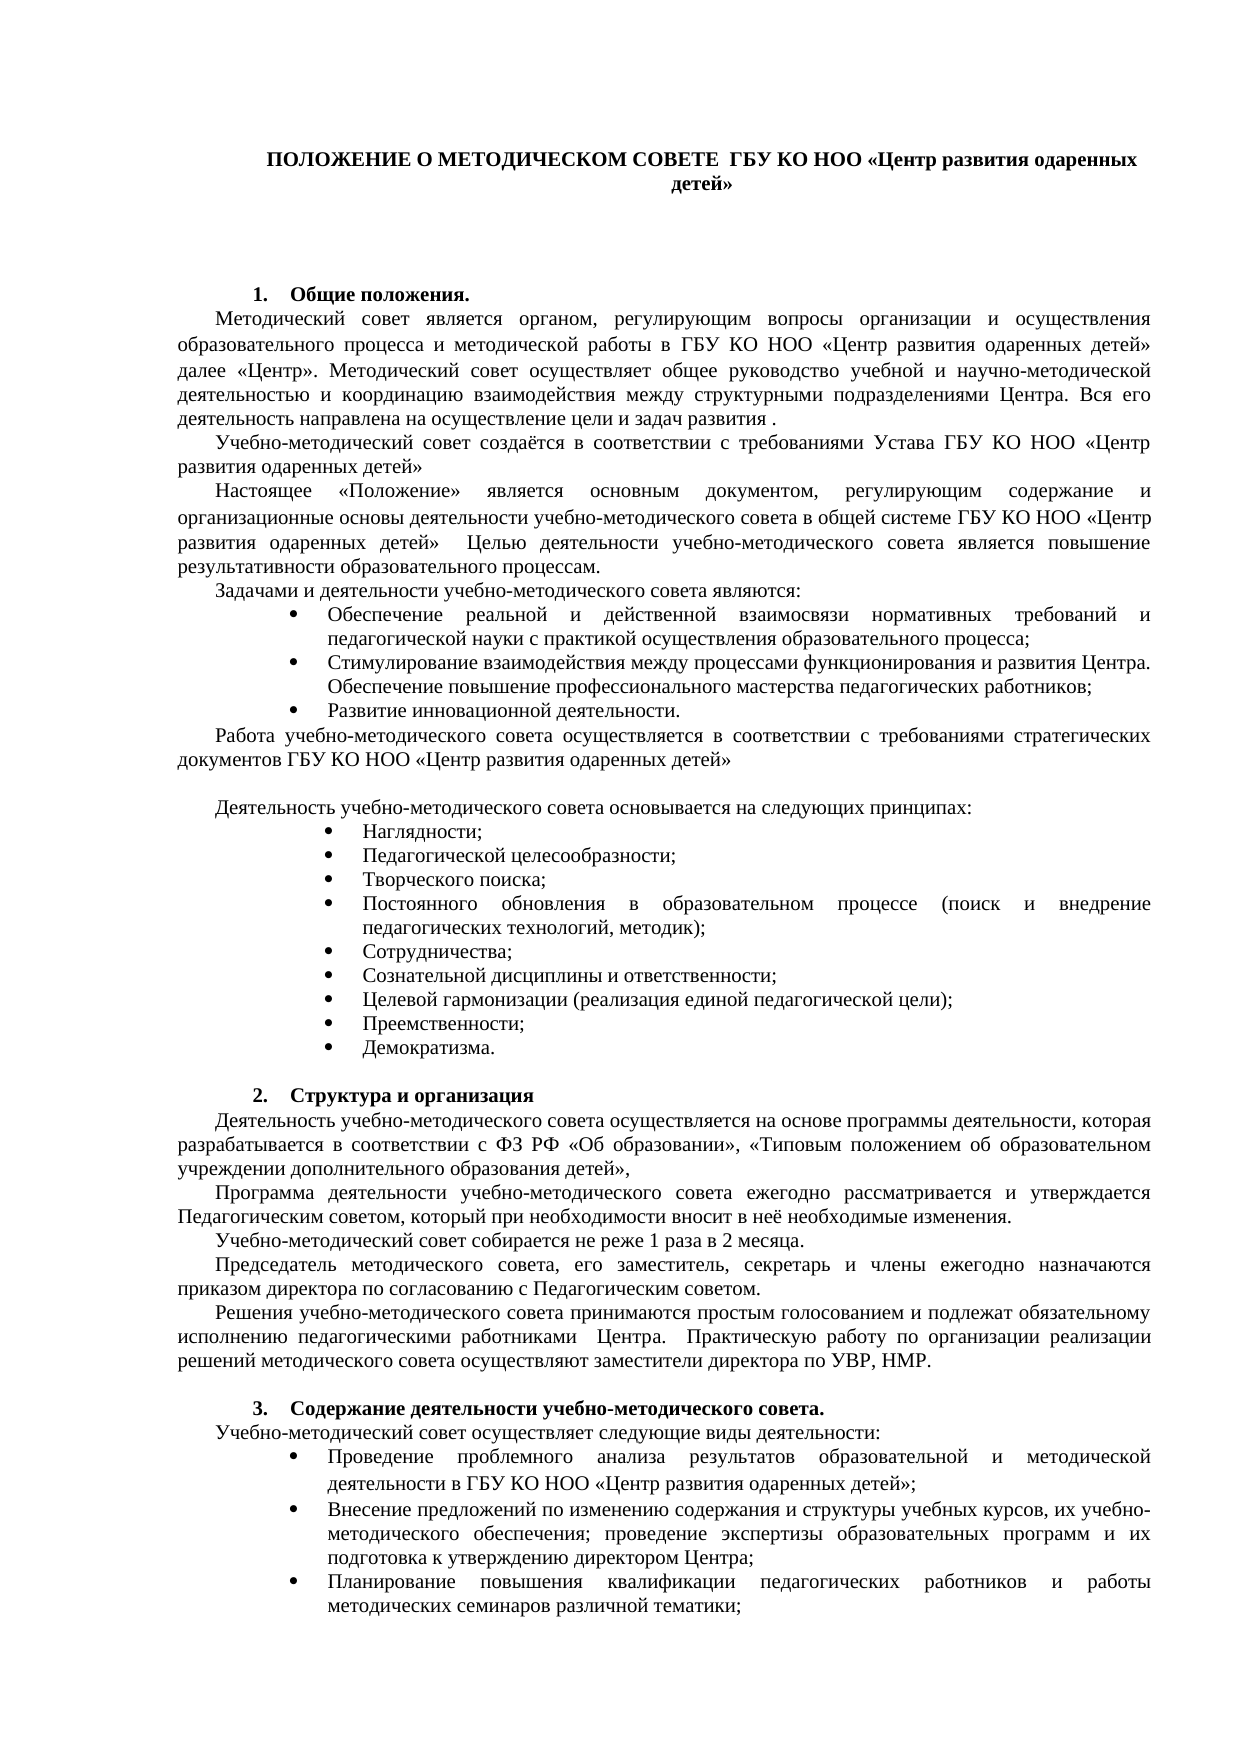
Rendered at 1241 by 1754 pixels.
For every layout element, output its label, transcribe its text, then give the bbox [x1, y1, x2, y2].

list Внесение предложений по изменению содержания и структуры учебных курсов, их учебно-методического обеспечения; проведение экспертизы образовательных программ и их подготовка к утверждению директором Центра; [290, 1496, 1152, 1569]
list Развитие инновационной деятельности. [290, 698, 1152, 722]
list Целевой гармонизации (реализация единой педагогической цели); [325, 987, 1152, 1011]
list Задачами и деятельности учебно-методического совета являются: [177, 578, 1152, 602]
list Деятельность учебно-методического совета основывается на следующих принципах: [177, 795, 1152, 819]
list Демократизма. [325, 1035, 1152, 1059]
list Общие положения. [252, 281, 1152, 306]
list Методический совет является органом, регулирующим вопросы организации и осуществления образовательного процесса и методической работы в ГБУ КО НОО «Центр развития одаренных детей» далее «Центр». Методический совет осуществляет общее руководство учебной и научно-методической деятельностью и координацию взаимодействия между структурными подразделениями Центра. Вся его деятельность направлена на осуществление цели и задач развития . [177, 306, 1152, 430]
list Настоящее «Положение» является основным документом, регулирующим содержание и организационные основы деятельности учебно-методического совета в общей системе ГБУ КО НОО «Центр развития одаренных детей» Целью деятельности учебно-методического совета является повышение результативности образовательного процессам. [177, 478, 1152, 578]
list Председатель методического совета, его заместитель, секретарь и члены ежегодно назначаются приказом директора по согласованию с Педагогическим советом. [177, 1252, 1152, 1300]
list Учебно-методический совет осуществляет следующие виды деятельности: [177, 1420, 1152, 1444]
list Сознательной дисциплины и ответственности; [325, 963, 1152, 987]
list Постоянного обновления в образовательном процессе (поиск и внедрение педагогических технологий, методик); [325, 891, 1152, 939]
list Планирование повышения квалификации педагогических работников и работы методических семинаров различной тематики; [290, 1569, 1152, 1617]
list Творческого поиска; [325, 867, 1152, 891]
list Деятельность учебно-методического совета осуществляется на основе программы деятельности, которая разрабатывается в соответствии с ФЗ РФ «Об образовании», «Типовым положением об образовательном учреждении дополнительного образования детей», [177, 1107, 1152, 1180]
list Программа деятельности учебно-методического совета ежегодно рассматривается и утверждается Педагогическим советом, который при необходимости вносит в неё необходимые изменения. [177, 1180, 1152, 1228]
list Содержание деятельности учебно-методического совета. [252, 1396, 1152, 1420]
list Структура и организация [252, 1083, 1152, 1107]
text ПОЛОЖЕНИЕ О МЕТОДИЧЕСКОМ СОВЕТЕ ГБУ КО НОО «Центр развития одаренных детей» [252, 147, 1152, 195]
list Обеспечение реальной и действенной взаимосвязи нормативных требований и педагогической науки с практикой осуществления образовательного процесса; [290, 602, 1152, 650]
list Наглядности; [325, 819, 1152, 843]
list Проведение проблемного анализа результатов образовательной и методической деятельности в ГБУ КО НОО «Центр развития одаренных детей»; [290, 1444, 1152, 1496]
list Преемственности; [325, 1011, 1152, 1035]
list Педагогической целесообразности; [325, 843, 1152, 867]
list Стимулирование взаимодействия между процессами функционирования и развития Центра. Обеспечение повышение профессионального мастерства педагогических работников; [290, 650, 1152, 698]
list Сотрудничества; [325, 939, 1152, 963]
list Учебно-методический совет создаётся в соответствии с требованиями Устава ГБУ КО НОО «Центр развития одаренных детей» [177, 430, 1152, 478]
list Решения учебно-методического совета принимаются простым голосованием и подлежат обязательному исполнению педагогическими работниками Центра. Практическую работу по организации реализации решений методического совета осуществляют заместители директора по УВР, НМР. [177, 1300, 1152, 1372]
list Работа учебно-методического совета осуществляется в соответствии с требованиями стратегических документов ГБУ КО НОО «Центр развития одаренных детей» [177, 722, 1152, 771]
list Учебно-методический совет собирается не реже 1 раза в 2 месяца. [177, 1228, 1152, 1252]
